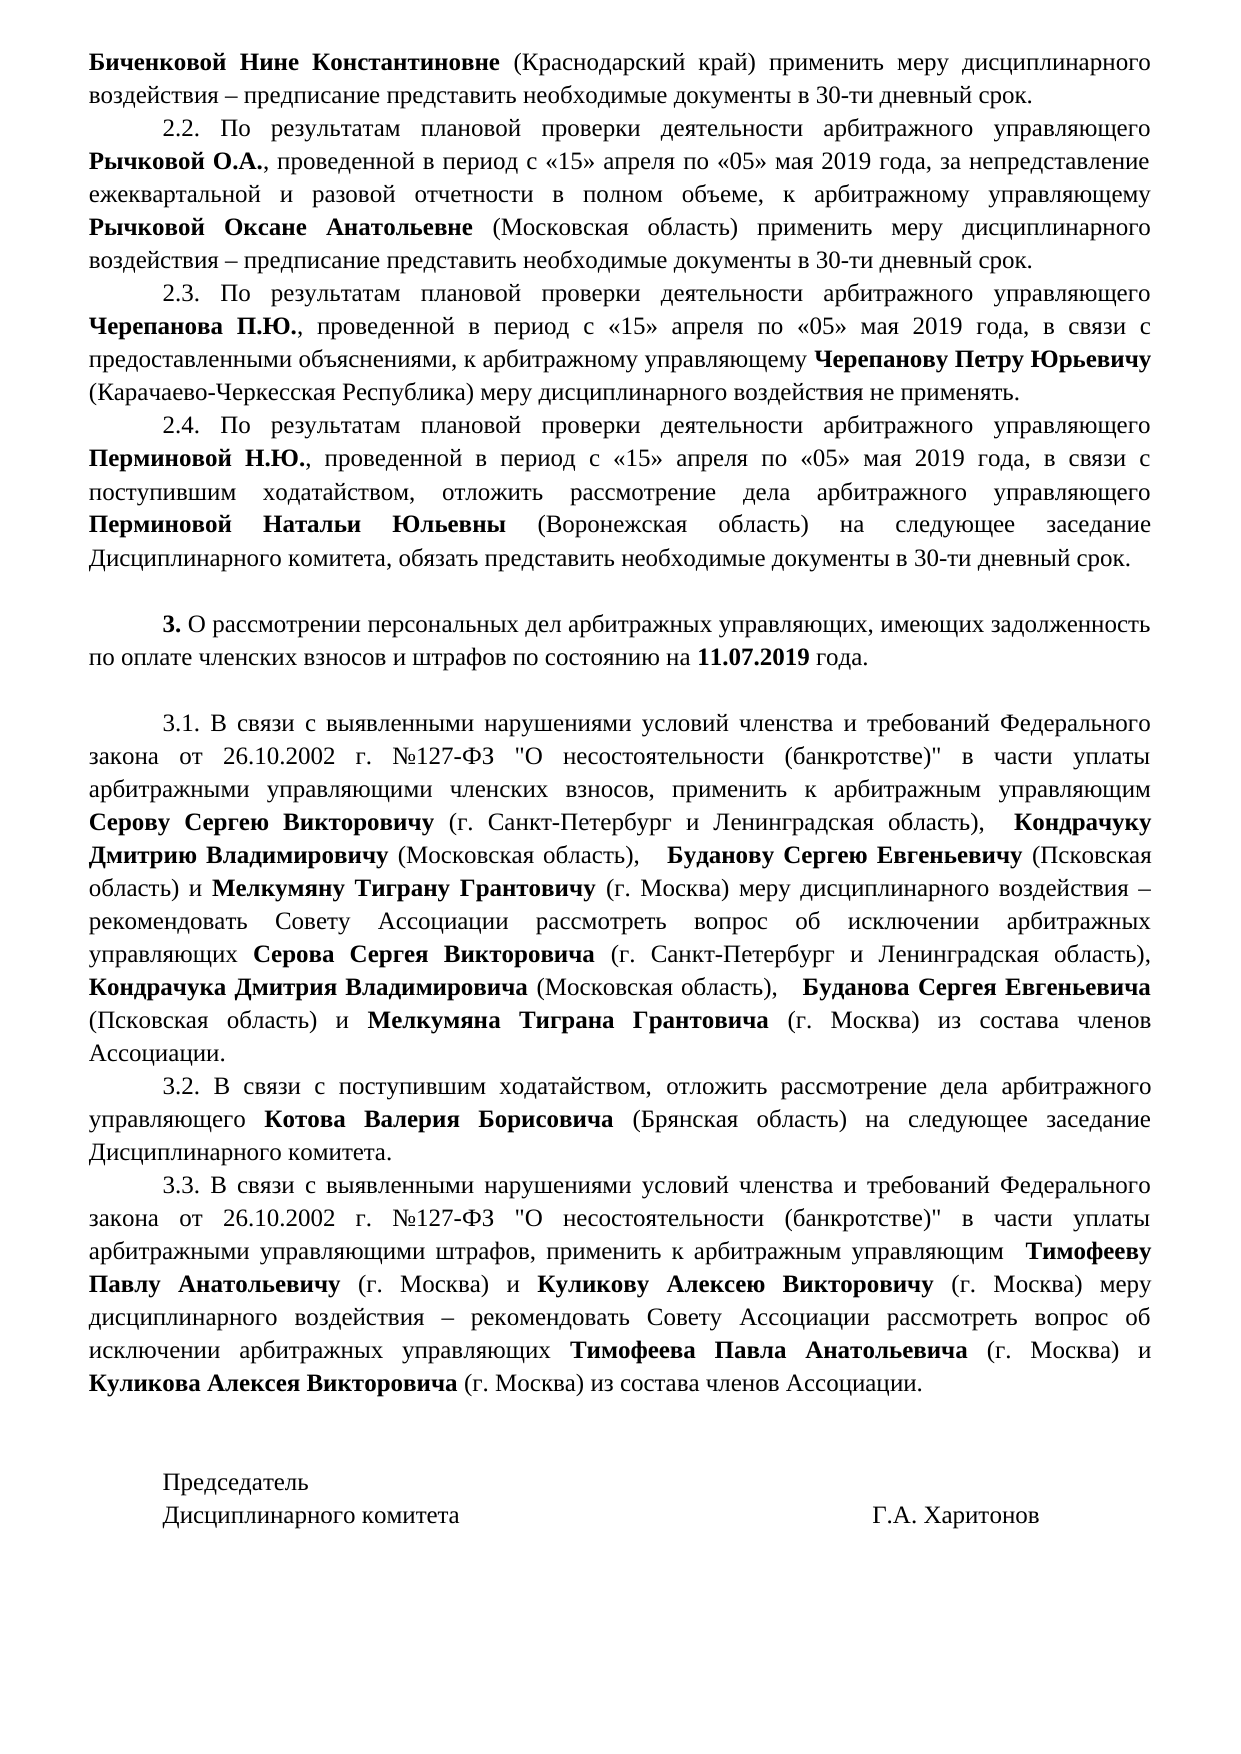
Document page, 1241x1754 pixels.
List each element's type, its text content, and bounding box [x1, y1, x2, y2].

list 2.2. По результатам плановой проверки деятельности арбитражного управляющего Рычковой О.А., проведенной в период с «15» апреля по «05» мая 2019 года, за непредставление ежеквартальной и разовой отчетности в полном объеме, к арбитражному управляющему Рычковой Оксане Анатольевне (Московская область) применить меру дисциплинарного воздействия – предписание представить необходимые документы в 30-ти дневный срок. [89, 113, 1152, 274]
list 3.2. В связи с поступившим ходатайством, отложить рассмотрение дела арбитражного управляющего Котова Валерия Борисовича (Брянская область) на следующее заседание Дисциплинарного комитета. [89, 1071, 1152, 1166]
list 3.1. В связи с выявленными нарушениями условий членства и требований Федерального закона от 26.10.2002 г. №127-ФЗ "О несостоятельности (банкротстве)" в части уплаты арбитражными управляющими членских взносов, применить к арбитражным управляющим Серову Сергею Викторовичу (г. Санкт-Петербург и Ленинградская область), Кондрачуку Дмитрию Владимировичу (Московская область), Буданову Сергею Евгеньевичу (Псковская область) и Мелкумяну Тиграну Грантовичу (г. Москва) меру дисциплинарного воздействия – рекомендовать Совету Ассоциации рассмотреть вопрос об исключении арбитражных управляющих Серова Сергея Викторовича (г. Санкт-Петербург и Ленинградская область), Кондрачука Дмитрия Владимировича (Московская область), Буданова Сергея Евгеньевича (Псковская область) и Мелкумяна Тиграна Грантовича (г. Москва) из состава членов Ассоциации. [89, 708, 1152, 1067]
list 3.3. В связи с выявленными нарушениями условий членства и требований Федерального закона от 26.10.2002 г. №127-ФЗ "О несостоятельности (банкротстве)" в части уплаты арбитражными управляющими штрафов, применить к арбитражным управляющим Тимофееву Павлу Анатольевичу (г. Москва) и Куликову Алексею Викторовичу (г. Москва) меру дисциплинарного воздействия – рекомендовать Совету Ассоциации рассмотреть вопрос об исключении арбитражных управляющих Тимофеева Павла Анатольевича (г. Москва) и Куликова Алексея Викторовича (г. Москва) из состава членов Ассоциации. [89, 1170, 1152, 1397]
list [89, 47, 1152, 109]
text Председатель [89, 1467, 1152, 1496]
list 2.4. По результатам плановой проверки деятельности арбитражного управляющего Перминовой Н.Ю., проведенной в период с «15» апреля по «05» мая 2019 года, в связи с поступившим ходатайством, отложить рассмотрение дела арбитражного управляющего Перминовой Натальи Юльевны (Воронежская область) на следующее заседание Дисциплинарного комитета, обязать представить необходимые документы в 30-ти дневный срок. [89, 411, 1152, 571]
text Дисциплинарного комитета Г.А. Харитонов [89, 1500, 1152, 1529]
list 2.3. По результатам плановой проверки деятельности арбитражного управляющего Черепанова П.Ю., проведенной в период с «15» апреля по «05» мая 2019 года, в связи с предоставленными объяснениями, к арбитражному управляющему Черепанову Петру Юрьевичу (Карачаево-Черкесская Республика) меру дисциплинарного воздействия не применять. [89, 278, 1152, 406]
list 3. О рассмотрении персональных дел арбитражных управляющих, имеющих задолженность по оплате членских взносов и штрафов по состоянию на 11.07.2019 года. [89, 609, 1152, 670]
